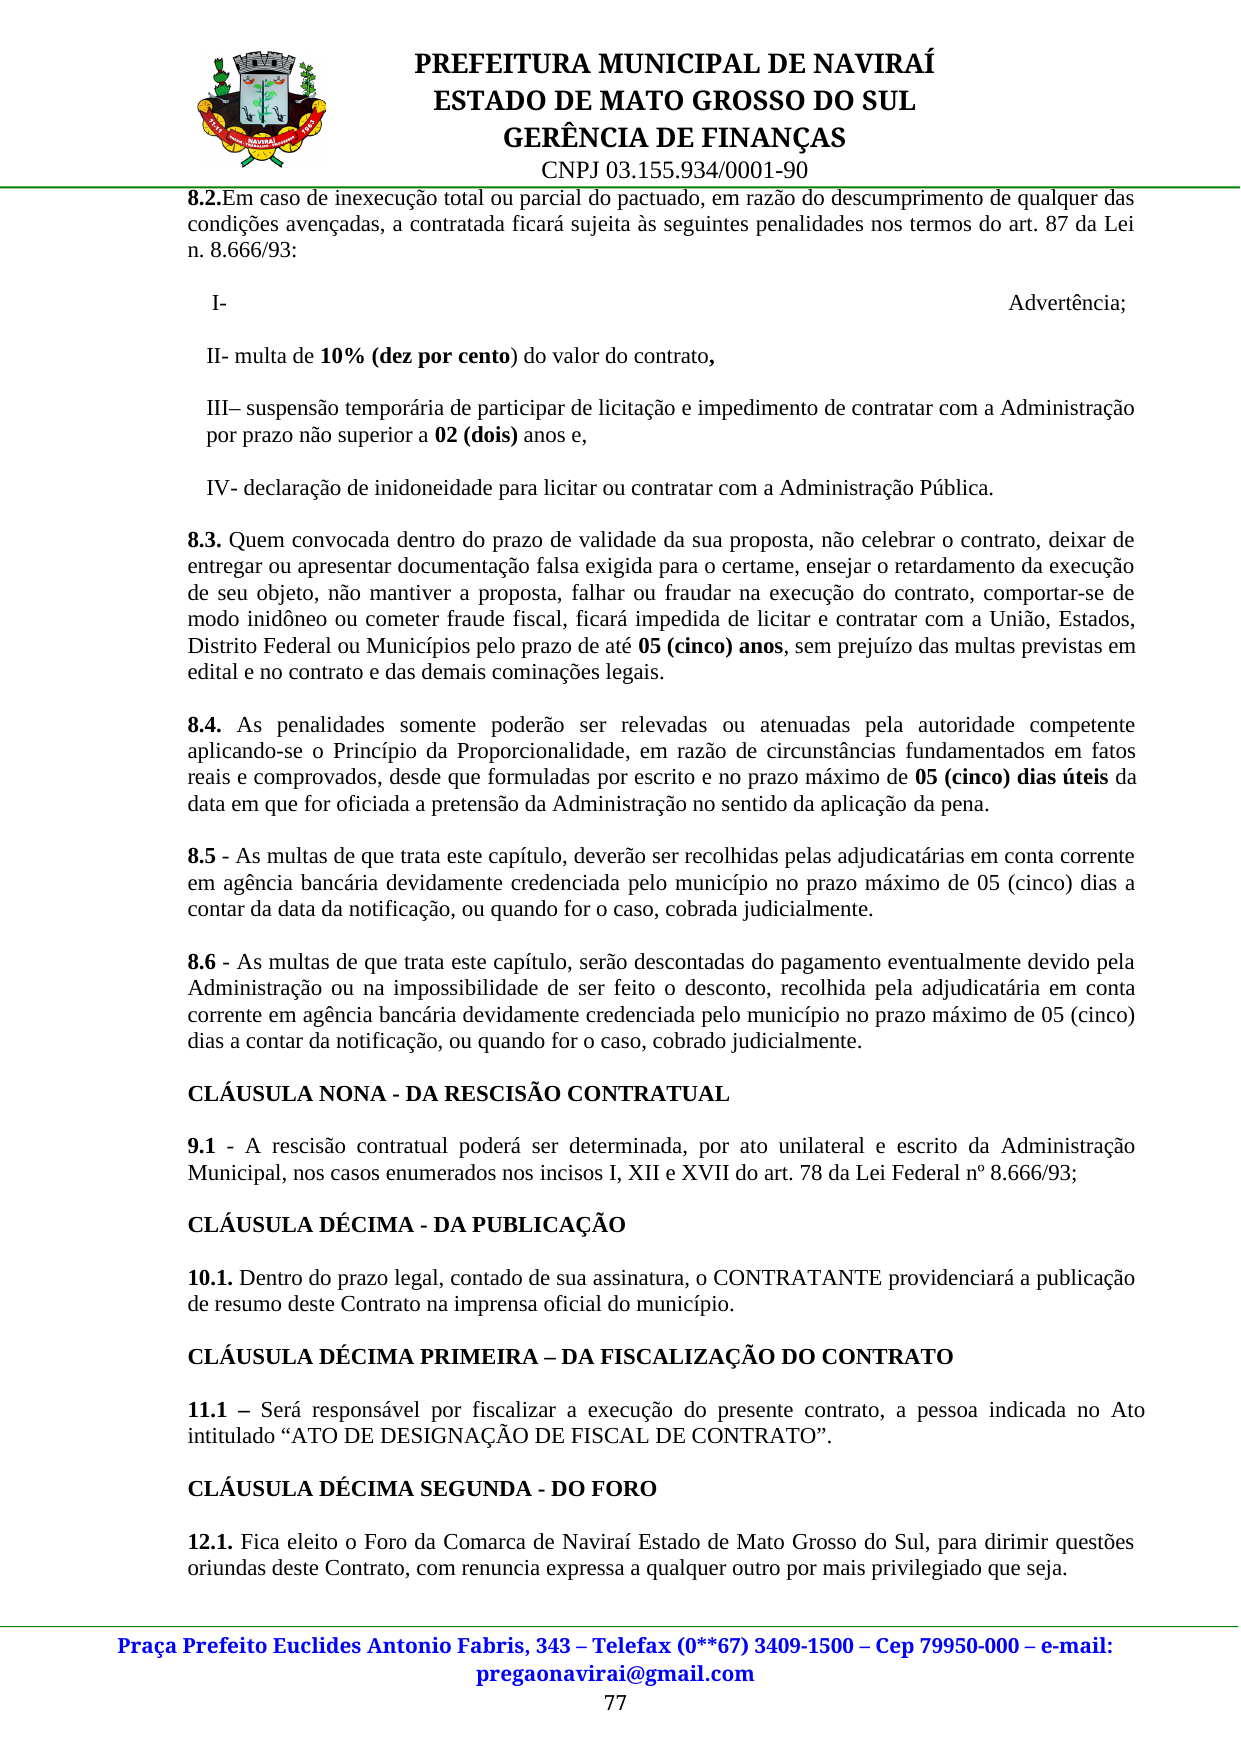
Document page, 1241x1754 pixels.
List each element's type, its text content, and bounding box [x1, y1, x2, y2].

text 8.6 - As multas de que trata este capítulo, serão descontadas do pagamento eventualmente devido pela Administração ou na impossibilidade de ser feito o desconto, recolhida pela adjudicatária em conta corrente em agência bancária devidamente credenciada pelo município no prazo máximo de 05 (cinco) dias a contar da notificação, ou quando for o caso, cobrado judicialmente. [187, 948, 1137, 1053]
text CLÁUSULA DÉCIMA SEGUNDA - DO FORO [187, 1475, 1137, 1501]
text 8.5 - As multas de que trata este capítulo, deverão ser recolhidas pelas adjudicatárias em conta corrente em agência bancária devidamente credenciada pelo município no prazo máximo de 05 (cinco) dias a contar da data da notificação, ou quando for o caso, cobrada judicialmente. [187, 842, 1137, 922]
text 10.1. Dentro do prazo legal, contado de sua assinatura, o CONTRATANTE providenciará a publicação de resumo deste Contrato na imprensa oficial do município. [187, 1264, 1137, 1317]
text 12.1. Fica eleito o Foro da Comarca de Naviraí Estado de Mato Grosso do Sul, para dirimir questões oriundas deste Contrato, com renuncia expressa a qualquer outro por mais privilegiado que seja. [187, 1528, 1137, 1580]
text 8.2.Em caso de inexecução total ou parcial do pactuado, em razão do descumprimento de qualquer das condições avençadas, a contratada ficará sujeita às seguintes penalidades nos termos do art. 87 da Lei n. 8.666/93: [187, 184, 1137, 263]
text 8.3. Quem convocada dentro do prazo de validade da sua proposta, não celebrar o contrato, deixar de entregar ou apresentar documentação falsa exigida para o certame, ensejar o retardamento da execução de seu objeto, não mantiver a proposta, falhar ou fraudar na execução do contrato, comportar-se de modo inidôneo ou cometer fraude fiscal, ficará impedida de licitar e contratar com a União, Estados, Distrito Federal ou Municípios pelo prazo de até 05 (cinco) anos, sem prejuízo das multas previstas em edital e no contrato e das demais cominações legais. [187, 526, 1137, 684]
text III– suspensão temporária de participar de licitação e impedimento de contratar com a Administração por prazo não superior a 02 (dois) anos e, [206, 394, 1137, 447]
text CLÁUSULA DÉCIMA - DA PUBLICAÇÃO [187, 1211, 1137, 1238]
text II- multa de 10% (dez por cento) do valor do contrato, [206, 342, 1137, 368]
list Advertência; [212, 289, 1137, 315]
picture [197, 51, 327, 168]
text CLÁUSULA DÉCIMA PRIMEIRA – DA FISCALIZAÇÃO DO CONTRATO [187, 1343, 1137, 1369]
text 9.1 - A rescisão contratual poderá ser determinada, por ato unilateral e escrito da Administração Municipal, nos casos enumerados nos incisos I, XII e XVII do art. 78 da Lei Federal nº 8.666/93; [187, 1132, 1137, 1185]
text CLÁUSULA NONA - DA RESCISÃO CONTRATUAL [187, 1080, 1137, 1106]
text 8.4. As penalidades somente poderão ser relevadas ou atenuadas pela autoridade competente aplicando-se o Princípio da Proporcionalidade, em razão de circunstâncias fundamentados em fatos reais e comprovados, desde que formuladas por escrito e no prazo máximo de 05 (cinco) dias úteis da data em que for oficiada a pretensão da Administração no sentido da aplicação da pena. [187, 711, 1137, 816]
text IV- declaração de inidoneidade para licitar ou contratar com a Administração Pública. [206, 473, 1137, 500]
text 11.1 – Será responsável por fiscalizar a execução do presente contrato, a pessoa indicada no Ato intitulado “ATO DE DESIGNAÇÃO DE FISCAL DE CONTRATO”. [187, 1396, 1147, 1449]
